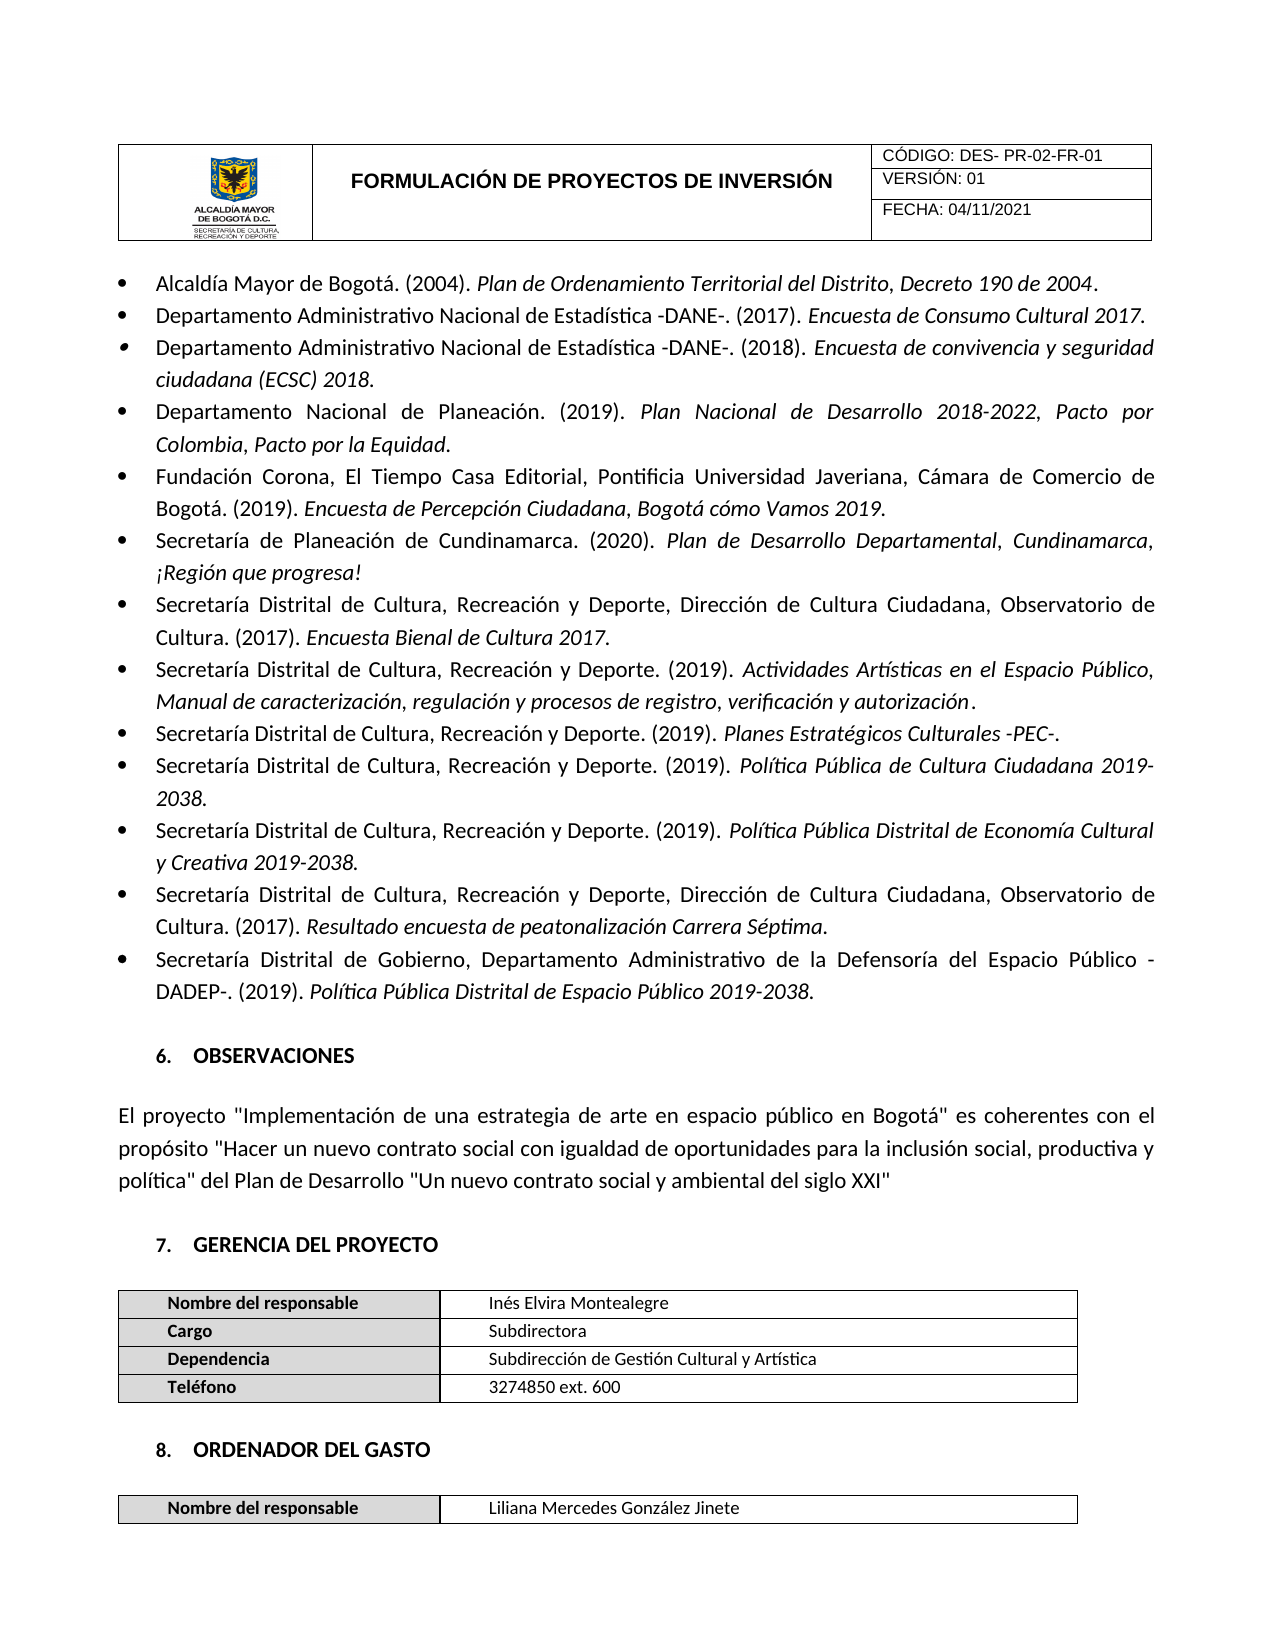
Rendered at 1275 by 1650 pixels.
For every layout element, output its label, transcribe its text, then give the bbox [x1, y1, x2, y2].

table_cell Teléfono [119, 1375, 439, 1402]
table_cell Dependencia [119, 1347, 439, 1374]
list Secretaría Distrital de Cultura, Recreación y Deporte, Dirección de Cultura Ciudadana, Observatorio de Cultura. (2017). Resultado encuesta de peatonalización Carrera Séptima. [118, 880, 1157, 941]
list Secretaría Distrital de Cultura, Recreación y Deporte. (2019). Actividades Artísticas en el Espacio Público, Manual de caracterización, regulación y procesos de registro, verificación y autorización. [118, 655, 1157, 715]
list Secretaría Distrital de Cultura, Recreación y Deporte, Dirección de Cultura Ciudadana, Observatorio de Cultura. (2017). Encuesta Bienal de Cultura 2017. [118, 591, 1157, 651]
picture [190, 155, 281, 240]
table_header Liliana Mercedes González Jinete [441, 1496, 1077, 1523]
table_cell Cargo [119, 1319, 439, 1346]
text El proyecto "Implementación de una estrategia de arte en espacio público en Bogotá" es coherentes con el propósito "Hacer un nuevo contrato social con igualdad de oportunidades para la inclusión social, productiva y política" del Plan de Desarrollo "Un nuevo contrato social y ambiental del siglo XXI" [118, 1101, 1157, 1194]
list Departamento Administrativo Nacional de Estadística -DANE-. (2017). Encuesta de Consumo Cultural 2017. [118, 301, 1157, 329]
subtitle OBSERVACIONES [118, 1041, 1157, 1069]
list Alcaldía Mayor de Bogotá. (2004). Plan de Ordenamiento Territorial del Distrito, Decreto 190 de 2004. [118, 269, 1157, 297]
list Secretaría Distrital de Gobierno, Departamento Administrativo de la Defensoría del Espacio Público -DADEP-. (2019). Política Pública Distrital de Espacio Público 2019-2038. [118, 945, 1157, 1005]
table_header Inés Elvira Montealegre [441, 1291, 1077, 1318]
list Secretaría de Planeación de Cundinamarca. (2020). Plan de Desarrollo Departamental, Cundinamarca, ¡Región que progresa! [118, 526, 1157, 586]
table_header Nombre del responsable [119, 1496, 439, 1523]
table_cell 3274850 ext. 600 [441, 1375, 1077, 1402]
list Secretaría Distrital de Cultura, Recreación y Deporte. (2019). Planes Estratégicos Culturales -PEC-. [118, 719, 1157, 747]
subtitle GERENCIA DEL PROYECTO [118, 1230, 1157, 1258]
list Secretaría Distrital de Cultura, Recreación y Deporte. (2019). Política Pública Distrital de Economía Cultural y Creativa 2019-2038. [118, 816, 1157, 876]
table_cell Subdirección de Gestión Cultural y Artística [441, 1347, 1077, 1374]
list Departamento Nacional de Planeación. (2019). Plan Nacional de Desarrollo 2018-2022, Pacto por Colombia, Pacto por la Equidad. [118, 397, 1157, 458]
table_cell Subdirectora [441, 1319, 1077, 1346]
table_header Nombre del responsable [119, 1291, 439, 1318]
list Departamento Administrativo Nacional de Estadística -DANE-. (2018). Encuesta de convivencia y seguridad ciudadana (ECSC) 2018. [118, 333, 1157, 393]
subtitle ORDENADOR DEL GASTO [118, 1435, 1157, 1463]
list Fundación Corona, El Tiempo Casa Editorial, Pontificia Universidad Javeriana, Cámara de Comercio de Bogotá. (2019). Encuesta de Percepción Ciudadana, Bogotá cómo Vamos 2019. [118, 462, 1157, 522]
list Secretaría Distrital de Cultura, Recreación y Deporte. (2019). Política Pública de Cultura Ciudadana 2019-2038. [118, 752, 1157, 812]
